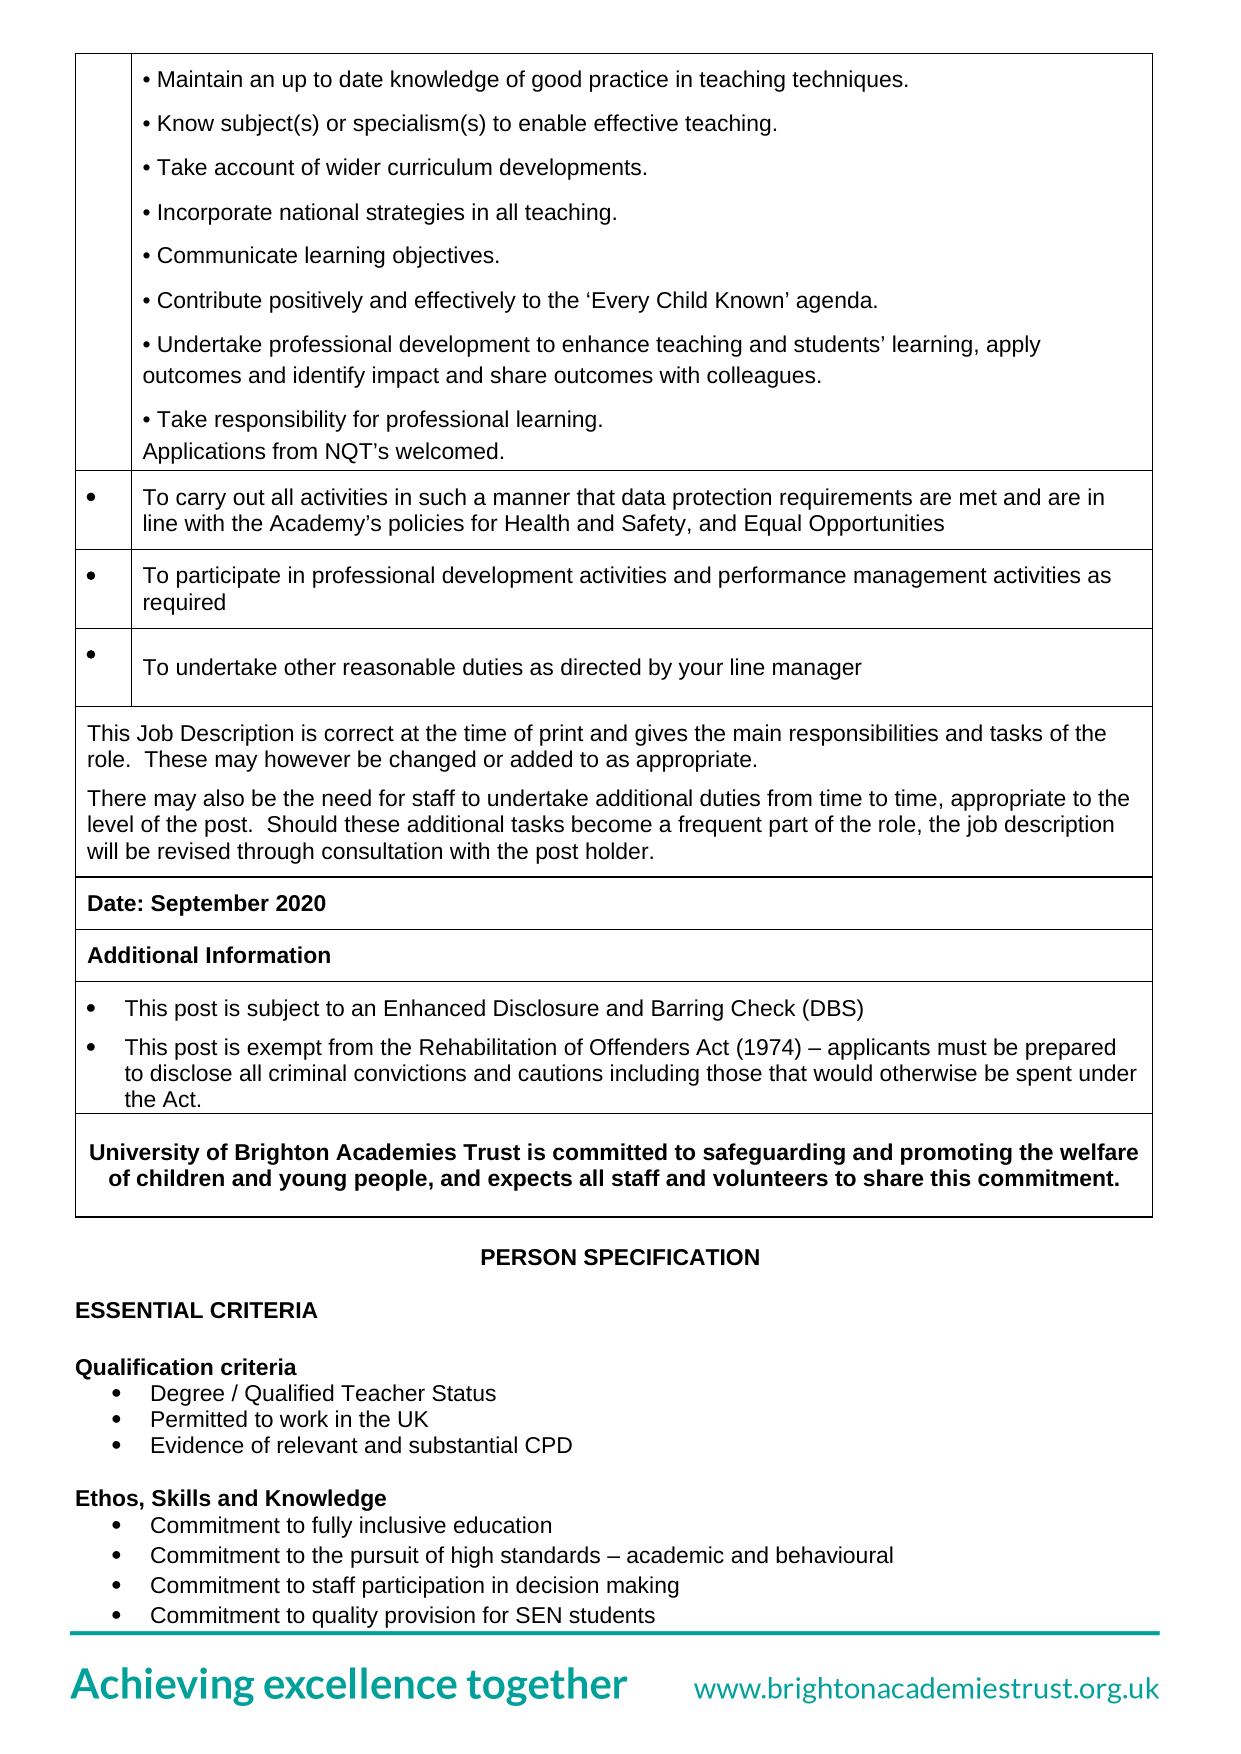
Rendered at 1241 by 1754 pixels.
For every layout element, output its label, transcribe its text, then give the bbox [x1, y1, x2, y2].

table_cell This post is subject to an Enhanced Disclosure and Barring Check (DBS) [76, 982, 1152, 1021]
picture [0, 6, 1234, 1754]
table_cell Additional Information [76, 930, 1152, 981]
table_cell This Job Description is correct at the time of print and gives the main responsibilities and tasks of the role. These may however be changed or added to as appropriate. [76, 707, 1152, 785]
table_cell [132, 54, 1152, 470]
table_cell To carry out all activities in such a manner that data protection requirements are met and are in line with the Academy’s policies for Health and Safety, and Equal Opportunities [132, 471, 1152, 549]
list Permitted to work in the UK [112, 1406, 1165, 1432]
table_cell To undertake other reasonable duties as directed by your line manager [132, 629, 1152, 706]
table_cell Date: September 2020 [76, 878, 1152, 929]
text Qualification criteria [75, 1353, 1165, 1380]
list Commitment to the pursuit of high standards – academic and behavioural [112, 1542, 1165, 1568]
text Ethos, Skills and Knowledge [75, 1485, 1165, 1512]
list Evidence of relevant and substantial CPD [112, 1432, 1165, 1459]
table_cell [76, 550, 131, 627]
list Degree / Qualified Teacher Status [112, 1380, 1165, 1406]
table_cell [76, 629, 131, 706]
table_cell University of Brighton Academies Trust is committed to safeguarding and promoting the welfare of children and young people, and expects all staff and volunteers to share this commitment. [76, 1114, 1152, 1216]
list Commitment to staff participation in decision making [112, 1572, 1165, 1598]
list Commitment to quality provision for SEN students [112, 1602, 1165, 1628]
table_cell This post is exempt from the Rehabilitation of Offenders Act (1974) – applicants must be prepared to disclose all criminal convictions and cautions including those that would otherwise be spent under the Act. [76, 1021, 1152, 1113]
list Commitment to fully inclusive education [112, 1512, 1165, 1538]
table_cell To participate in professional development activities and performance management activities as required [132, 550, 1152, 627]
table_cell [76, 471, 131, 549]
text PERSON SPECIFICATION [75, 1244, 1165, 1270]
table_cell There may also be the need for staff to undertake additional duties from time to time, appropriate to the level of the post. Should these additional tasks become a frequent part of the role, the job description will be revised through consultation with the post holder. [76, 785, 1152, 876]
table_cell [76, 54, 131, 470]
text ESSENTIAL CRITERIA [75, 1297, 1165, 1323]
